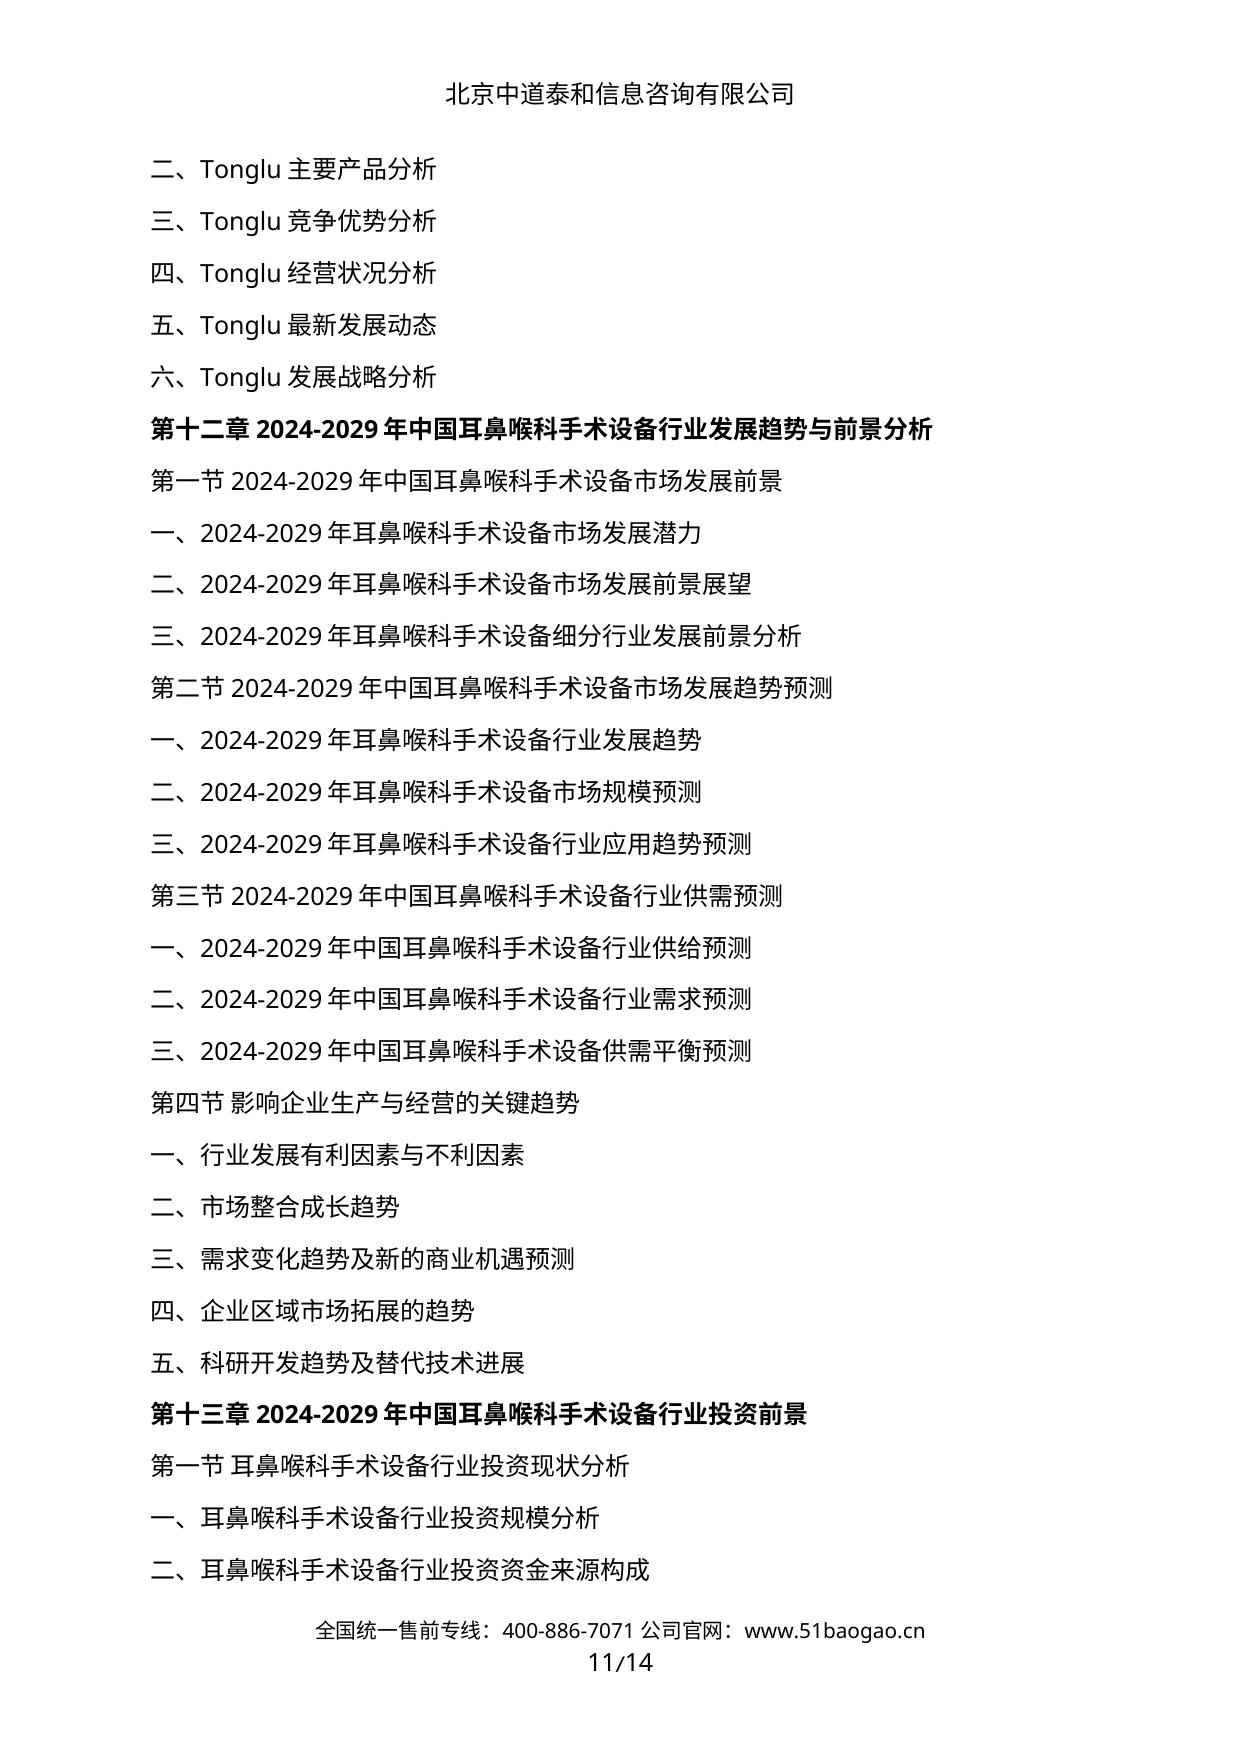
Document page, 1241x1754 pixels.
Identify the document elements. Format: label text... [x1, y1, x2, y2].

text 三、2024-2029年耳鼻喉科手术设备行业应用趋势预测 [150, 824, 1090, 861]
text 一、2024-2029年中国耳鼻喉科手术设备行业供给预测 [150, 928, 1090, 964]
text 一、2024-2029年耳鼻喉科手术设备行业发展趋势 [150, 721, 1090, 757]
text 第十二章 2024-2029年中国耳鼻喉科手术设备行业发展趋势与前景分析 [150, 409, 1090, 446]
text 二、Tonglu主要产品分析 [150, 150, 1090, 186]
text 一、2024-2029年耳鼻喉科手术设备市场发展潜力 [150, 513, 1090, 549]
text 六、Tonglu发展战略分析 [150, 357, 1090, 394]
text 第一节 2024-2029年中国耳鼻喉科手术设备市场发展前景 [150, 461, 1090, 497]
text 一、行业发展有利因素与不利因素 [150, 1136, 1090, 1172]
text 二、2024-2029年耳鼻喉科手术设备市场发展前景展望 [150, 565, 1090, 601]
text 五、科研开发趋势及替代技术进展 [150, 1343, 1090, 1379]
text 第三节 2024-2029年中国耳鼻喉科手术设备行业供需预测 [150, 876, 1090, 912]
text 四、Tonglu经营状况分析 [150, 254, 1090, 290]
text 二、耳鼻喉科手术设备行业投资资金来源构成 [150, 1551, 1090, 1587]
text 二、2024-2029年耳鼻喉科手术设备市场规模预测 [150, 772, 1090, 809]
text 第一节 耳鼻喉科手术设备行业投资现状分析 [150, 1447, 1090, 1483]
text 第十三章 2024-2029年中国耳鼻喉科手术设备行业投资前景 [150, 1395, 1090, 1431]
text 二、2024-2029年中国耳鼻喉科手术设备行业需求预测 [150, 980, 1090, 1016]
text 第四节 影响企业生产与经营的关键趋势 [150, 1084, 1090, 1120]
text 三、需求变化趋势及新的商业机遇预测 [150, 1239, 1090, 1276]
text 二、市场整合成长趋势 [150, 1187, 1090, 1224]
text 三、Tonglu竞争优势分析 [150, 202, 1090, 238]
text 五、Tonglu最新发展动态 [150, 306, 1090, 342]
text 四、企业区域市场拓展的趋势 [150, 1291, 1090, 1327]
text 三、2024-2029年中国耳鼻喉科手术设备供需平衡预测 [150, 1032, 1090, 1068]
text 第二节 2024-2029年中国耳鼻喉科手术设备市场发展趋势预测 [150, 669, 1090, 705]
text 三、2024-2029年耳鼻喉科手术设备细分行业发展前景分析 [150, 617, 1090, 653]
text 一、耳鼻喉科手术设备行业投资规模分析 [150, 1499, 1090, 1535]
